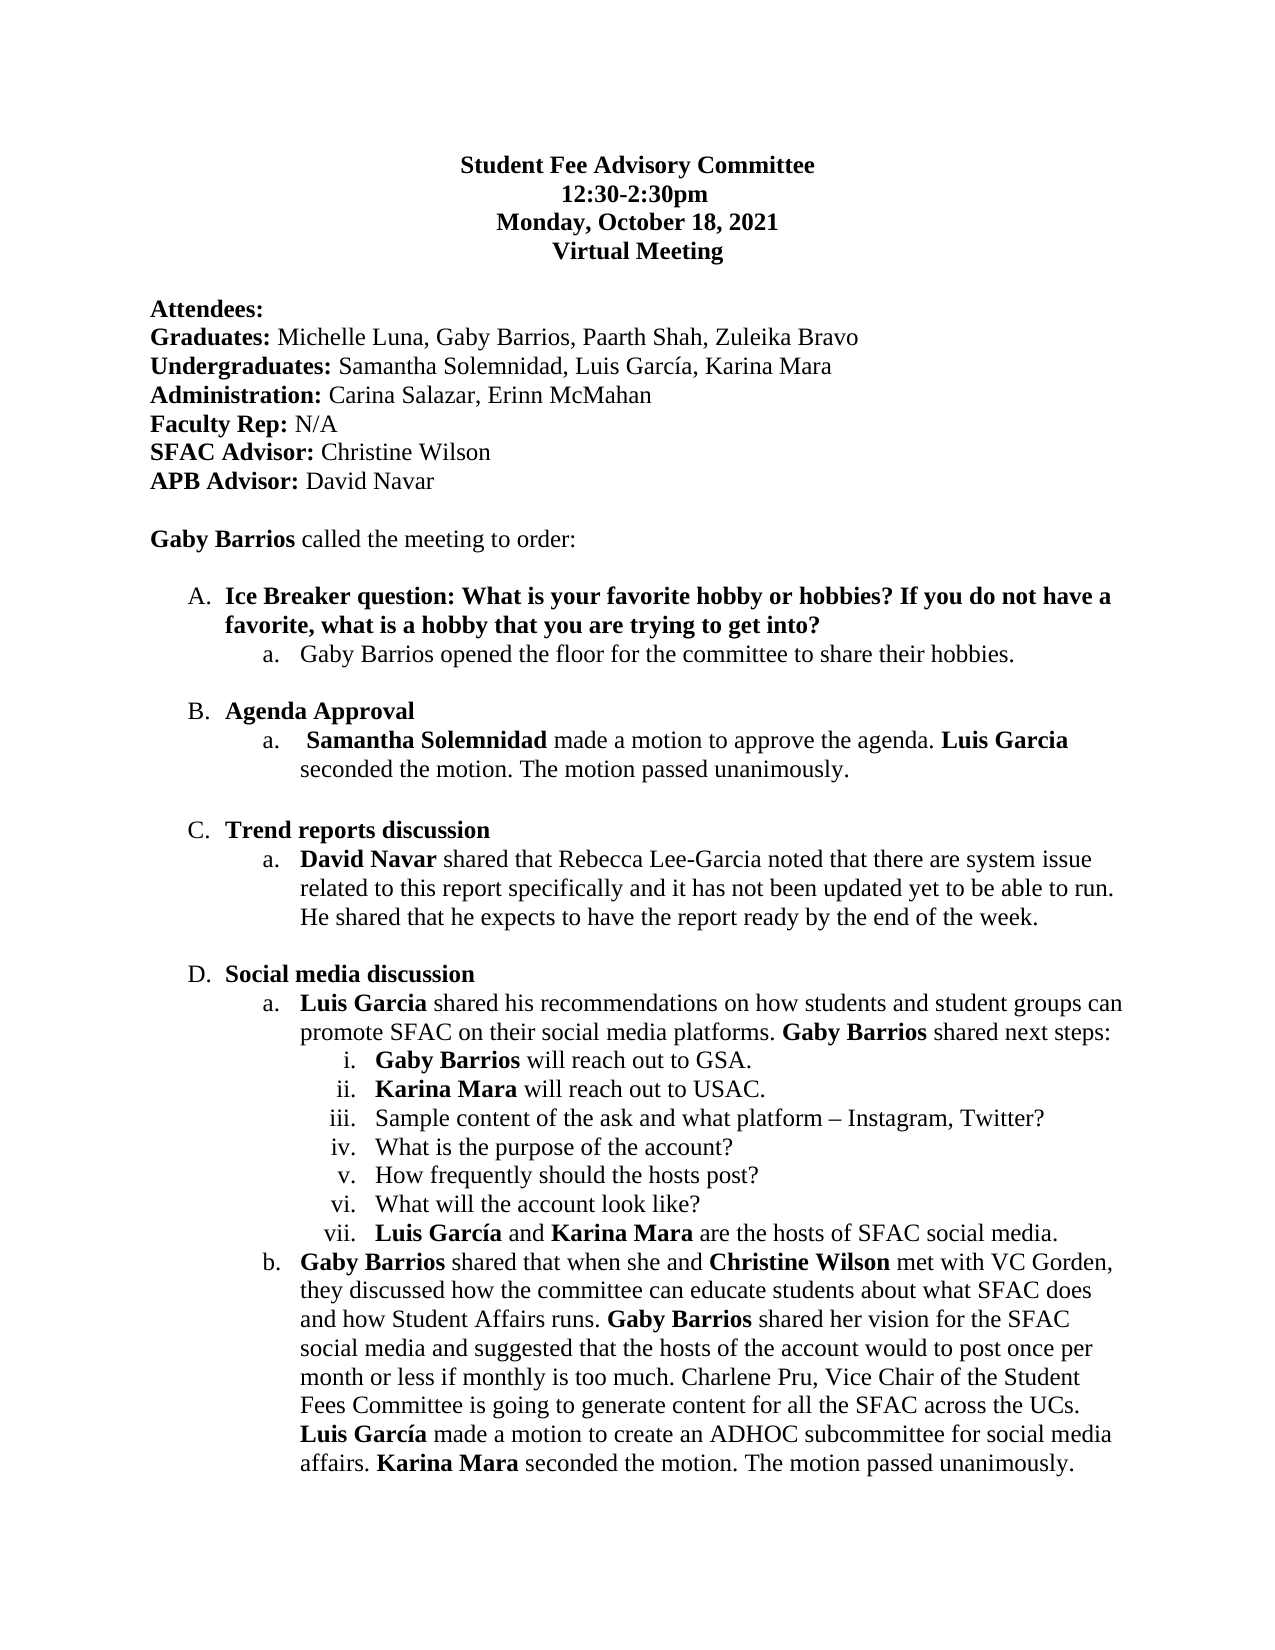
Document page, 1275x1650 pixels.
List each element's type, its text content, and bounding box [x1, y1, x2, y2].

list Luis Garcia shared his recommendations on how students and student groups can promote SFAC on their social media platforms. Gaby Barrios shared next steps: [262, 988, 1125, 1045]
text Graduates: Michelle Luna, Gaby Barrios, Paarth Shah, Zuleika Bravo [150, 322, 1125, 351]
list What is the purpose of the account? [356, 1132, 1125, 1160]
text Student Fee Advisory Committee [150, 150, 1125, 179]
list Gaby Barrios opened the floor for the committee to share their hobbies. [262, 639, 1125, 667]
list Gaby Barrios will reach out to GSA. [356, 1045, 1125, 1074]
text Undergraduates: Samantha Solemnidad, Luis García, Karina Mara [150, 351, 1125, 380]
list Ice Breaker question: What is your favorite hobby or hobbies? If you do not have a favorite, what is a hobby that you are trying to get into? [187, 581, 1125, 639]
list Agenda Approval [187, 696, 1125, 725]
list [262, 1247, 1125, 1477]
list What will the account look like? [356, 1189, 1125, 1218]
list Karina Mara will reach out to USAC. [356, 1074, 1125, 1103]
text 12:30-2:30pm [150, 179, 1125, 207]
list Trend reports discussion [187, 815, 1125, 844]
list Sample content of the ask and what platform – Instagram, Twitter? [356, 1103, 1125, 1132]
list Social media discussion [187, 959, 1125, 988]
list Luis García and Karina Mara are the hosts of SFAC social media. [356, 1218, 1125, 1247]
text Monday, October 18, 2021 [150, 207, 1125, 236]
text SFAC Advisor: Christine Wilson [150, 437, 1125, 466]
text Gaby Barrios called the meeting to order: [150, 524, 1125, 552]
text Attendees: [150, 294, 1125, 322]
text Virtual Meeting [150, 236, 1125, 265]
text APB Advisor: David Navar [150, 466, 1125, 495]
text Faculty Rep: N/A [150, 409, 1125, 437]
list How frequently should the hosts post? [356, 1160, 1125, 1189]
list David Navar shared that Rebecca Lee-Garcia noted that there are system issue related to this report specifically and it has not been updated yet to be able to run. He shared that he expects to have the report ready by the end of the week. [262, 844, 1125, 930]
text Administration: Carina Salazar, Erinn McMahan [150, 380, 1125, 409]
list Samantha Solemnidad made a motion to approve the agenda. Luis Garcia seconded the motion. The motion passed unanimously. [262, 725, 1125, 782]
